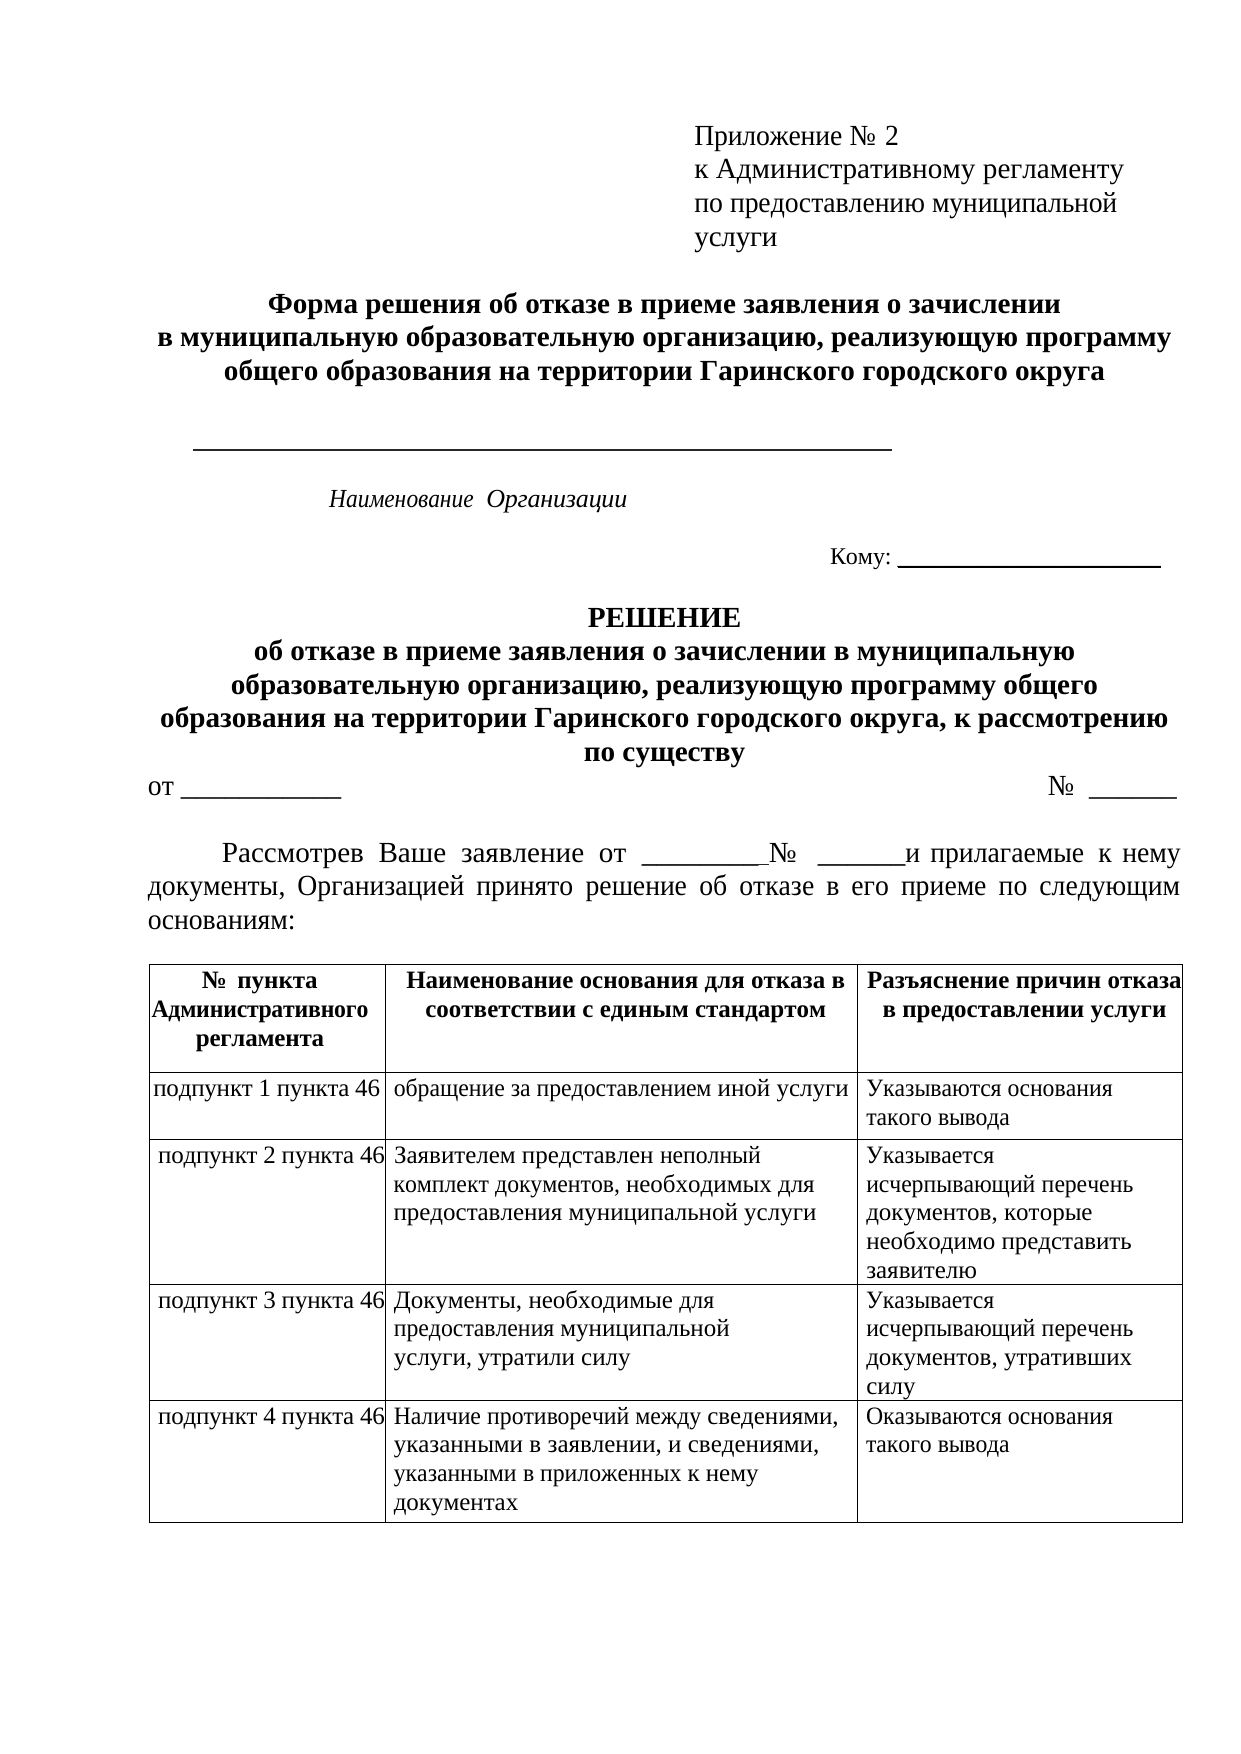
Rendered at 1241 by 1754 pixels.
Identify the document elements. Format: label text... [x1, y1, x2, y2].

text Наименование Организации [329, 483, 1181, 513]
table_cell обращение за предоставлением иной услуги [386, 1073, 857, 1139]
table_cell подпункт 4 пункта 46 [150, 1401, 385, 1522]
table_cell Указывается исчерпывающий перечень документов, утративших силу [858, 1285, 1182, 1400]
table_header № пункта Административного регламента [150, 965, 385, 1072]
table_cell подпункт 1 пункта 46 [150, 1073, 385, 1139]
table_cell Наличие противоречий между сведениями, указанными в заявлении, и сведениями, указанными в приложенных к нему документах [386, 1401, 857, 1522]
table_cell подпункт 2 пункта 46 [150, 1140, 385, 1284]
table_header Разъяснение причин отказа в предоставлении услуги [858, 965, 1182, 1072]
table_cell Заявителем представлен неполный комплект документов, необходимых для предоставления муниципальной услуги [386, 1140, 857, 1284]
text к Административному регламенту по предоставлению муниципальной услуги [694, 152, 1154, 252]
text Приложение № 2 [694, 118, 1154, 152]
text Кому: ______________________ [830, 542, 1181, 570]
text от ___________ № ______ [148, 768, 1181, 801]
text в муниципальную образовательную организацию, реализующую программу общего образования на территории Гаринского городского округа [148, 319, 1181, 386]
table_cell Оказываются основания такого вывода [858, 1401, 1182, 1522]
text Форма решения об отказе в приеме заявления о зачислении [148, 286, 1181, 319]
table_cell подпункт 3 пункта 46 [150, 1285, 385, 1400]
text об отказе в приеме заявления о зачислении в муниципальную образовательную организацию, реализующую программу общего образования на территории Гаринского городского округа, к рассмотрению по существу [148, 633, 1181, 768]
table_cell Документы, необходимые для предоставления муниципальной услуги, утратили силу [386, 1285, 857, 1400]
text Рассмотрев Ваше заявление от ________ № ______и прилагаемые к нему документы, Организацией принято решение об отказе в его приеме по следующим основаниям: [148, 835, 1181, 935]
table_cell Указываются основания такого вывода [858, 1073, 1182, 1139]
table_cell Указывается исчерпывающий перечень документов, которые необходимо представить заявителю [858, 1140, 1182, 1284]
text РЕШЕНИЕ [148, 600, 1181, 633]
table_header Наименование основания для отказа в соответствии с единым стандартом [386, 965, 857, 1072]
